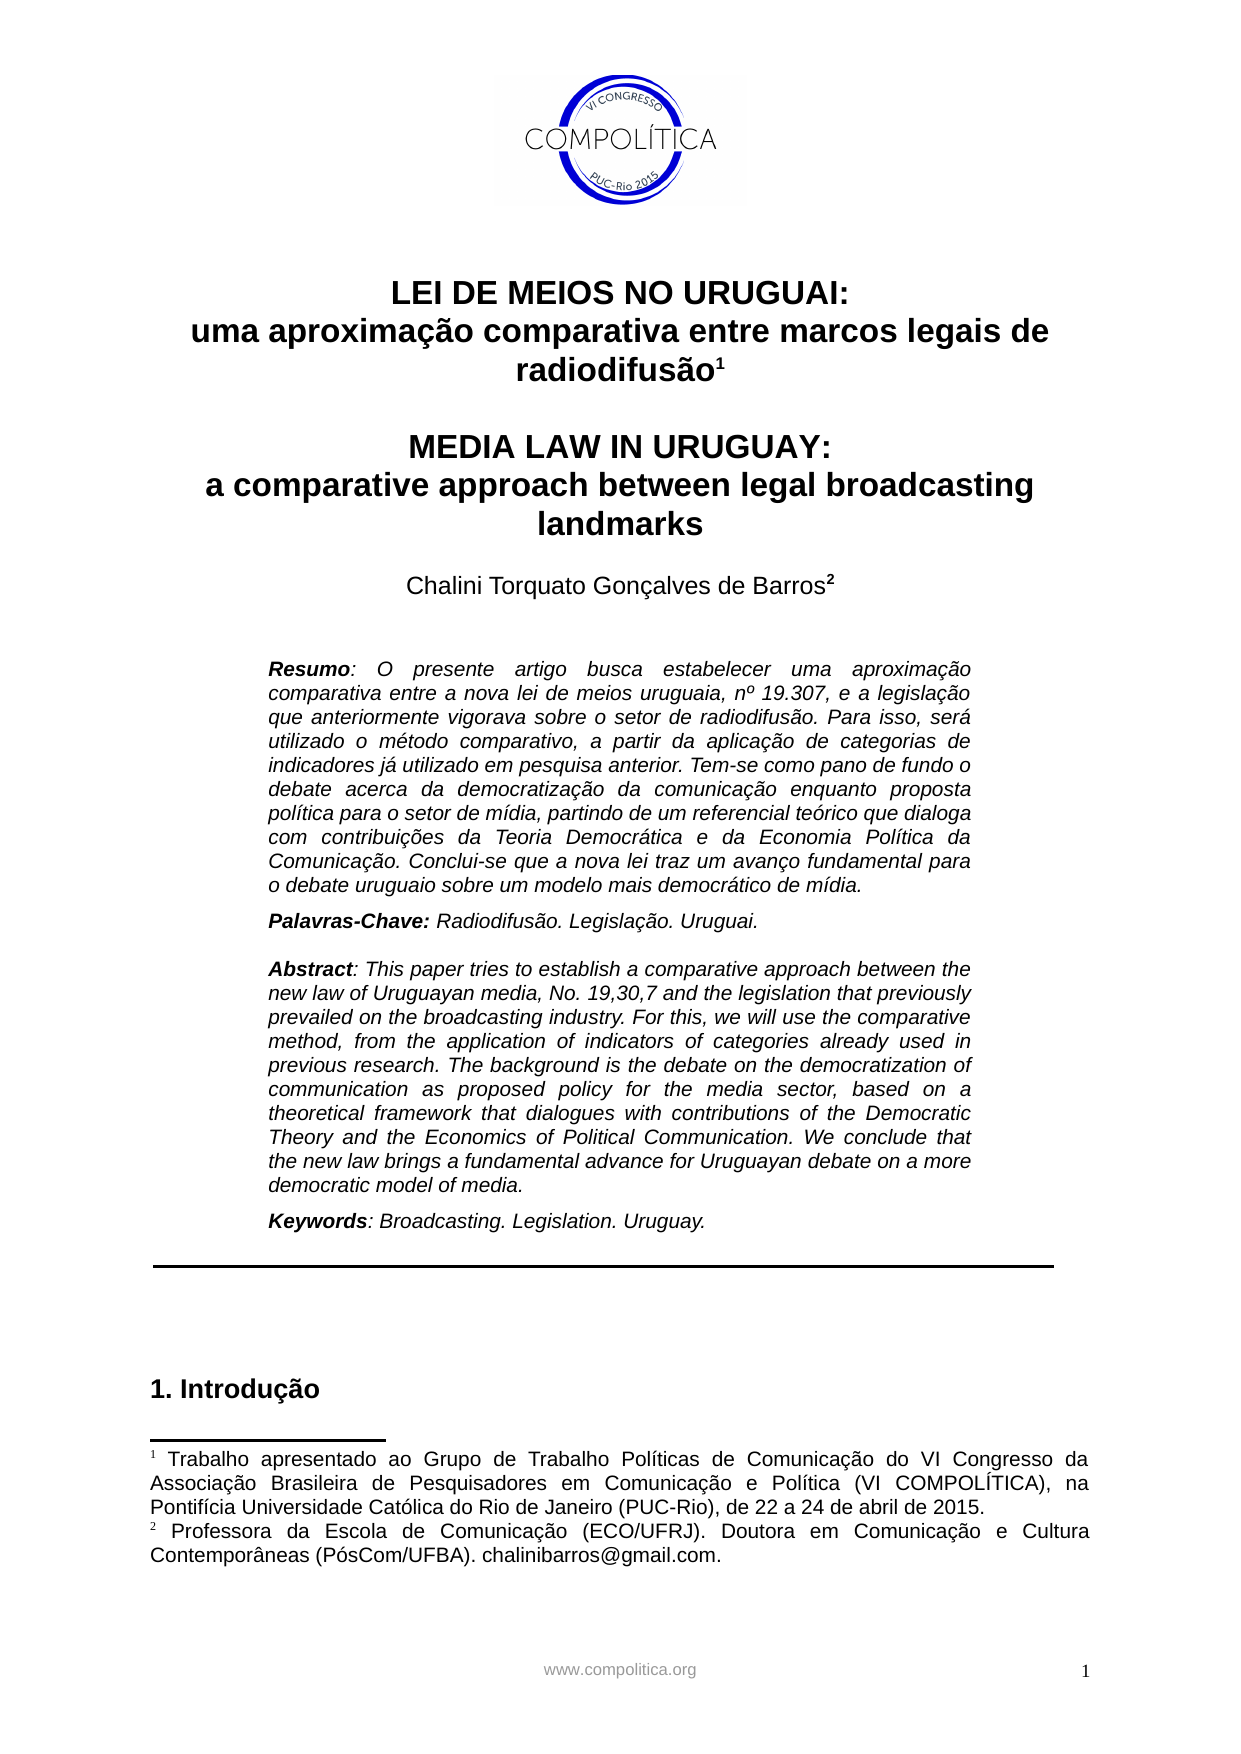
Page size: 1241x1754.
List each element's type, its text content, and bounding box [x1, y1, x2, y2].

picture [493, 75, 747, 206]
subtitle uma aproximação comparativa entre marcos legais de radiodifusão [150, 312, 1090, 388]
text Abstract: This paper tries to establish a comparative approach between the new law of Uruguayan media, No. 19,30,7 and the legislation that previously prevailed on the broadcasting industry. For this, we will use the comparative method, from the application of indicators of categories already used in previous research. The background is the debate on the democratization of communication as proposed policy for the media sector, based on a theoretical framework that dialogues with contributions of the Democratic Theory and the Economics of Political Communication. We conclude that the new law brings a fundamental advance for Uruguayan debate on a more democratic model of media. [268, 957, 972, 1197]
text Keywords: Broadcasting. Legislation. Uruguay. [268, 1209, 972, 1233]
subtitle LEI DE MEIOS NO URUGUAI: [150, 273, 1090, 312]
text a comparative approach between legal broadcasting landmarks [150, 465, 1090, 542]
text Chalini Torquato Gonçalves de Barros [150, 571, 1090, 600]
text Palavras-Chave: Radiodifusão. Legislação. Uruguai. [268, 909, 972, 933]
subtitle 1. Introdução [150, 1373, 1090, 1404]
text MEDIA LAW IN URUGUAY: [150, 427, 1090, 465]
text Resumo: O presente artigo busca estabelecer uma aproximação comparativa entre a nova lei de meios uruguaia, nº 19.307, e a legislação que anteriormente vigorava sobre o setor de radiodifusão. Para isso, será utilizado o método comparativo, a partir da aplicação de categorias de indicadores já utilizado em pesquisa anterior. Tem-se como pano de fundo o debate acerca da democratização da comunicação enquanto proposta política para o setor de mídia, partindo de um referencial teórico que dialoga com contribuições da Teoria Democrática e da Economia Política da Comunicação. Conclui-se que a nova lei traz um avanço fundamental para o debate uruguaio sobre um modelo mais democrático de mídia. [268, 657, 972, 897]
